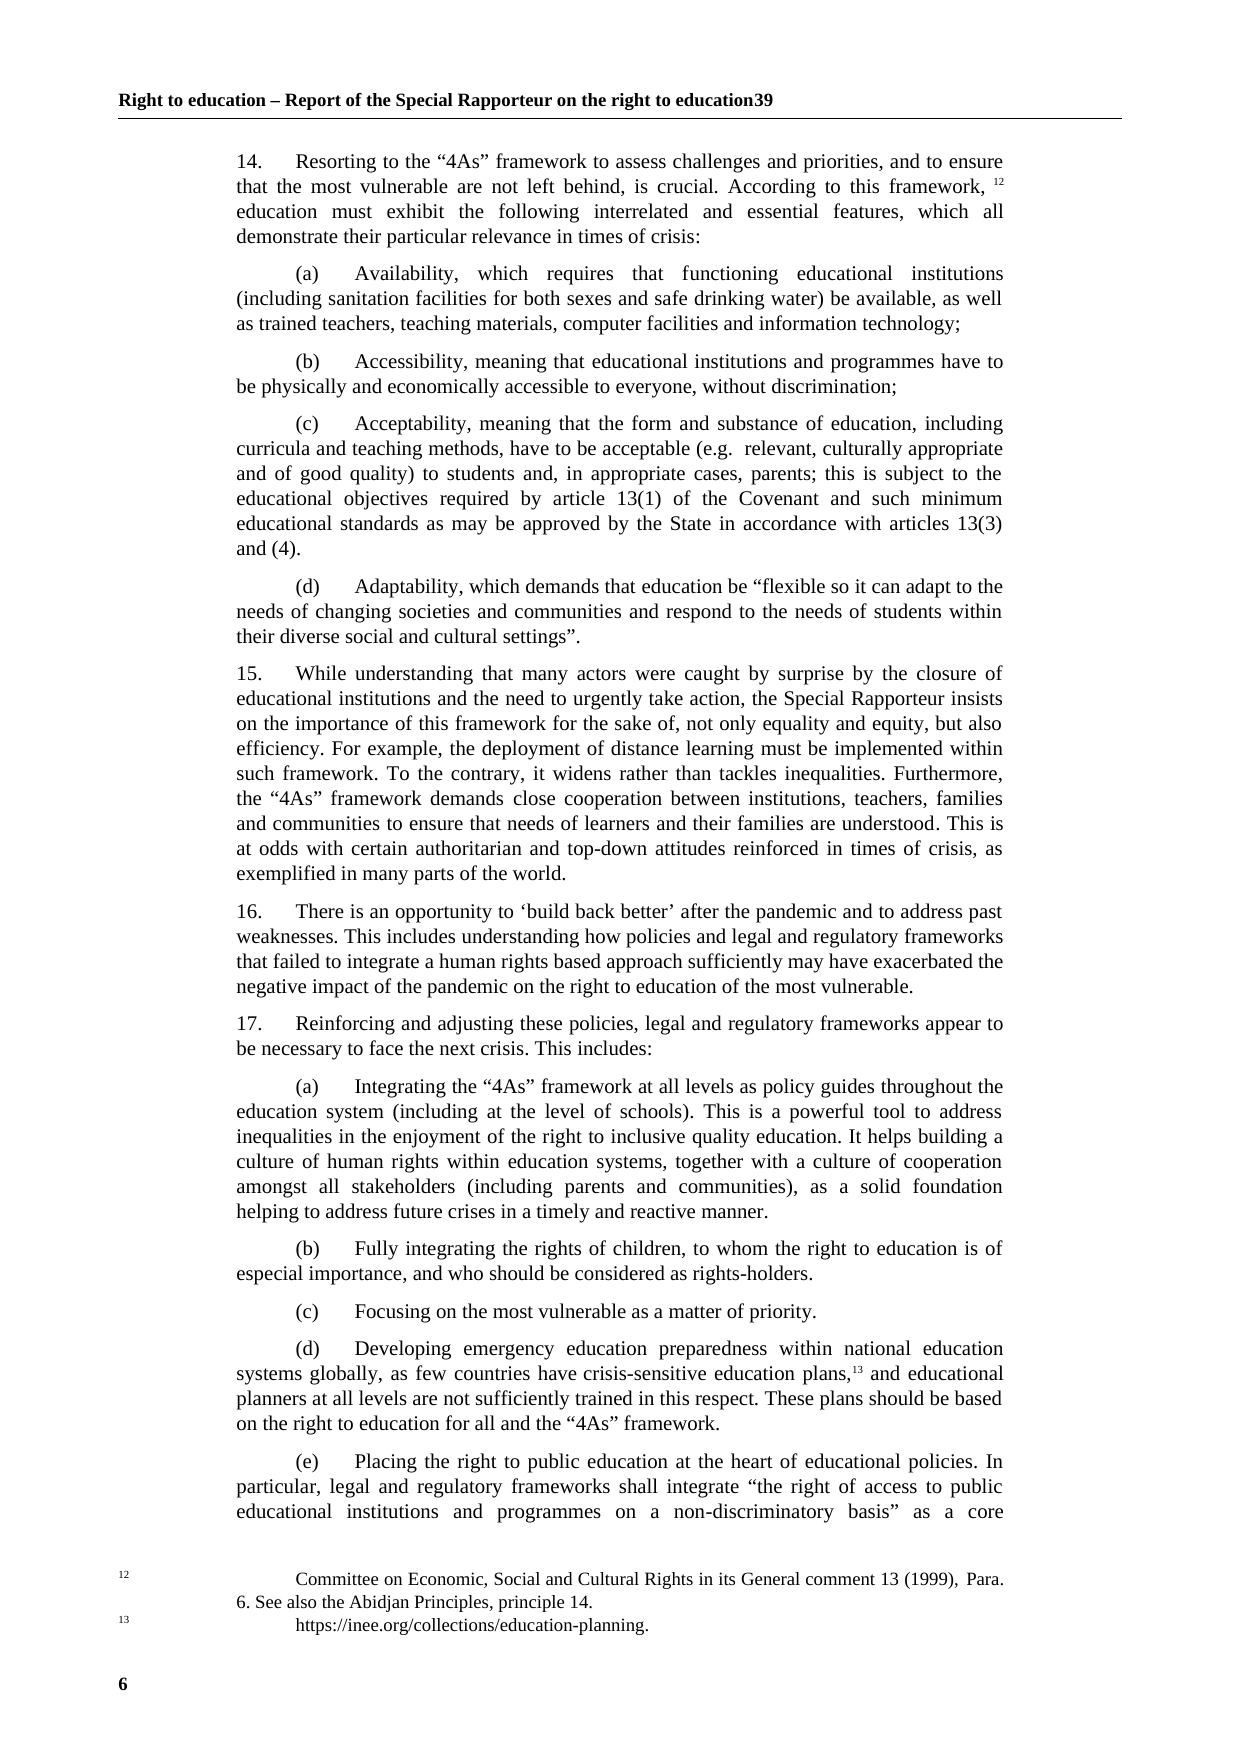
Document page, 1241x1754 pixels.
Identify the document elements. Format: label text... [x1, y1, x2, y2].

list Availability, which requires that functioning educational institutions (including sanitation facilities for both sexes and safe drinking water) be available, as well as trained teachers, teaching materials, computer facilities and information technology; [236, 260, 1004, 335]
text 17. Reinforcing and adjusting these policies, legal and regulatory frameworks appear to be necessary to face the next crisis. This includes: [236, 1035, 1004, 1060]
list Developing emergency education preparedness within national education systems globally, as few countries have crisis-sensitive education plans, and educational planners at all levels are not sufficiently trained in this respect. These plans should be based on the right to education for all and the “4As” framework. [236, 1335, 1004, 1435]
text 15. While understanding that many actors were caught by surprise by the closure of educational institutions and the need to urgently take action, the Special Rapporteur insists on the importance of this framework for the sake of, not only equality and equity, but also efficiency. For example, the deployment of distance learning must be implemented within such framework. To the contrary, it widens rather than tackles inequalities. Furthermore, the “4As” framework demands close cooperation between institutions, teachers, families and communities to ensure that needs of learners and their families are understood. This is at odds with certain authoritarian and top-down attitudes reinforced in times of crisis, as exemplified in many parts of the world. [236, 660, 1004, 885]
list Focusing on the most vulnerable as a matter of priority. [236, 1298, 1004, 1323]
list Fully integrating the rights of children, to whom the right to education is of especial importance, and who should be considered as rights-holders. [236, 1235, 1004, 1285]
list Adaptability, which demands that education be “flexible so it can adapt to the needs of changing societies and communities and respond to the needs of students within their diverse social and cultural settings”. [236, 573, 1004, 648]
list Accessibility, meaning that educational institutions and programmes have to be physically and economically accessible to everyone, without discrimination; [236, 348, 1004, 398]
list Integrating the “4As” framework at all levels as policy guides throughout the education system (including at the level of schools). This is a powerful tool to address inequalities in the enjoyment of the right to inclusive quality education. It helps building a culture of human rights within education systems, together with a culture of cooperation amongst all stakeholders (including parents and communities), as a solid foundation helping to address future crises in a timely and reactive manner. [236, 1073, 1004, 1223]
list Acceptability, meaning that the form and substance of education, including curricula and teaching methods, have to be acceptable (e.g. relevant, culturally appropriate and of good quality) to students and, in appropriate cases, parents; this is subject to the educational objectives required by article 13(1) of the Covenant and such minimum educational standards as may be approved by the State in accordance with articles 13(3) and (4). [236, 410, 1004, 560]
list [236, 1448, 1004, 1523]
text 14. Resorting to the “4As” framework to assess challenges and priorities, and to ensure that the most vulnerable are not left behind, is crucial. According to this framework, education must exhibit the following interrelated and essential features, which all demonstrate their particular relevance in times of crisis: [236, 148, 1004, 248]
